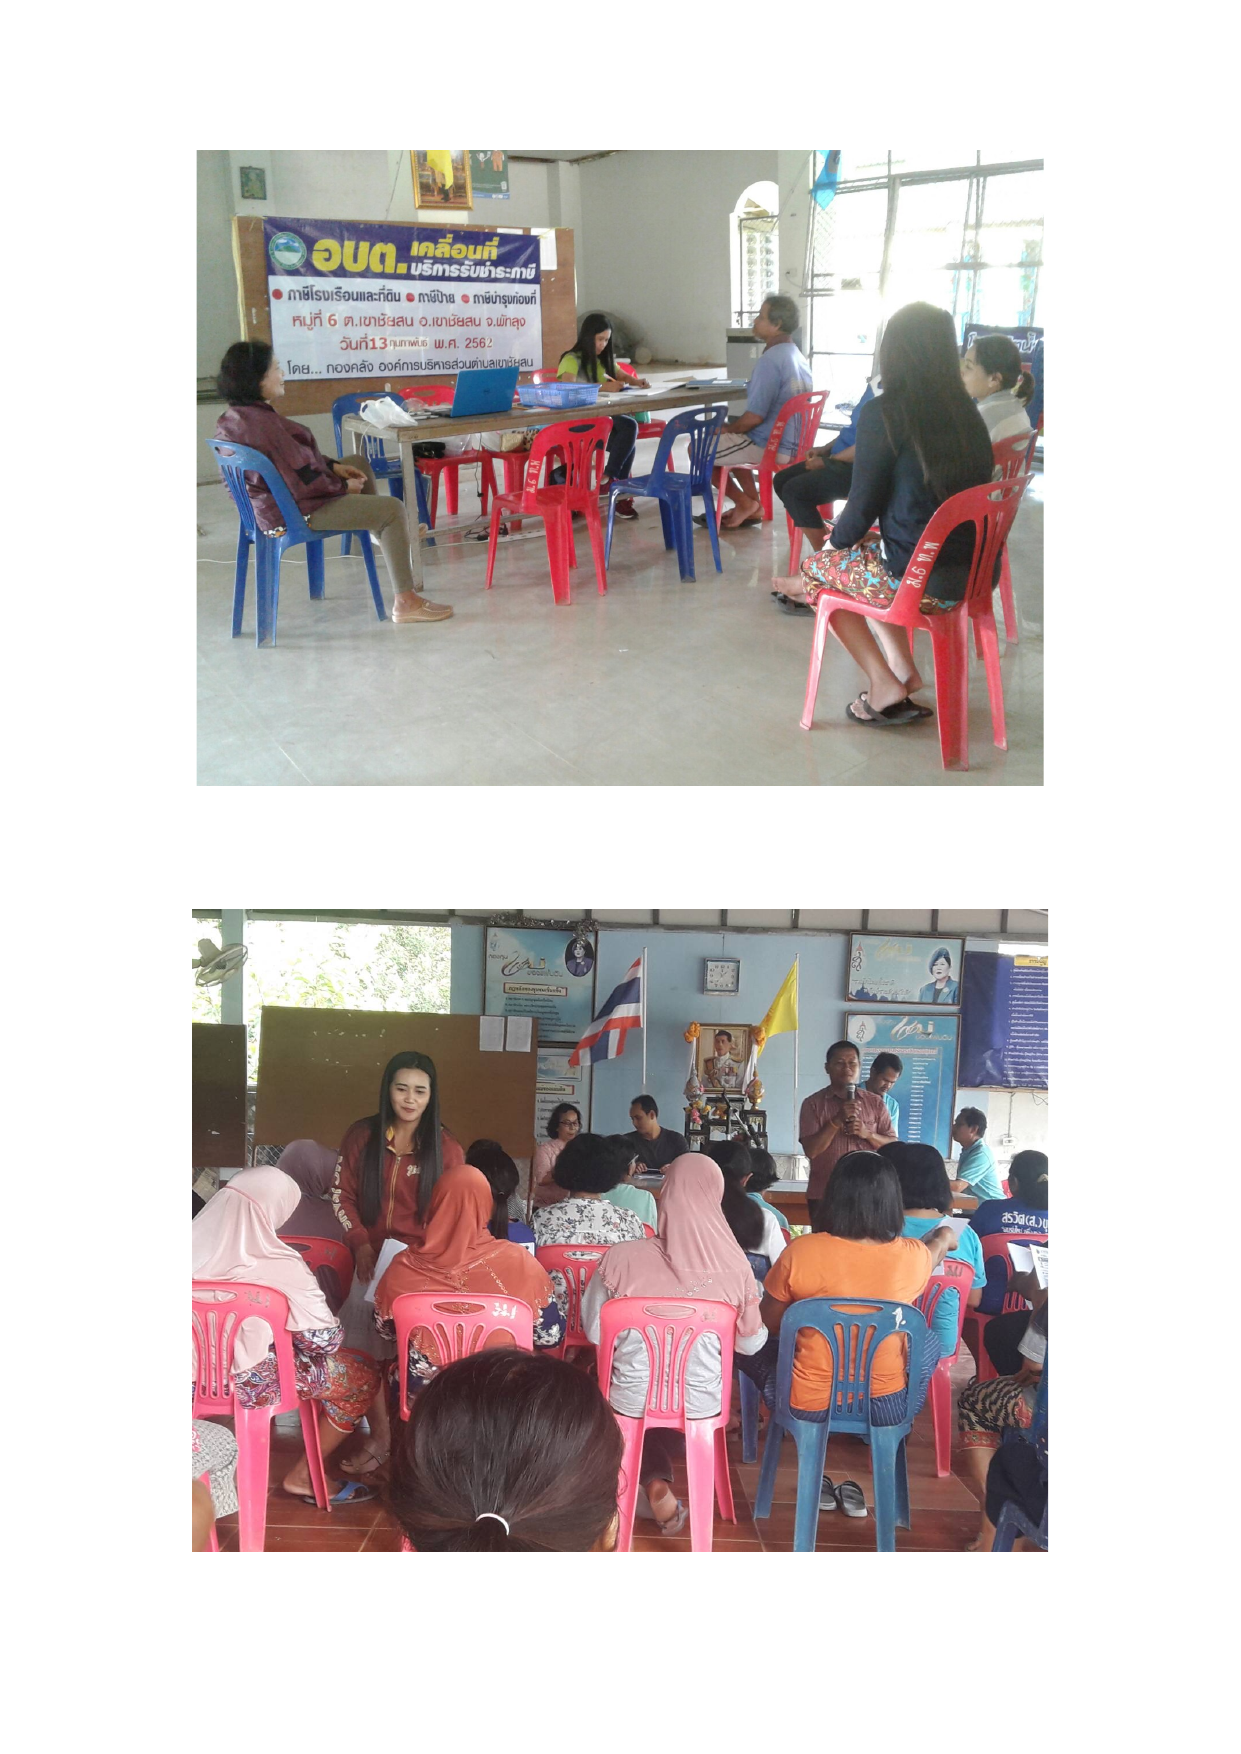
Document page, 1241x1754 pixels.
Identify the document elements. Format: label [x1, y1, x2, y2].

picture [196, 150, 1044, 786]
picture [192, 909, 1049, 1552]
